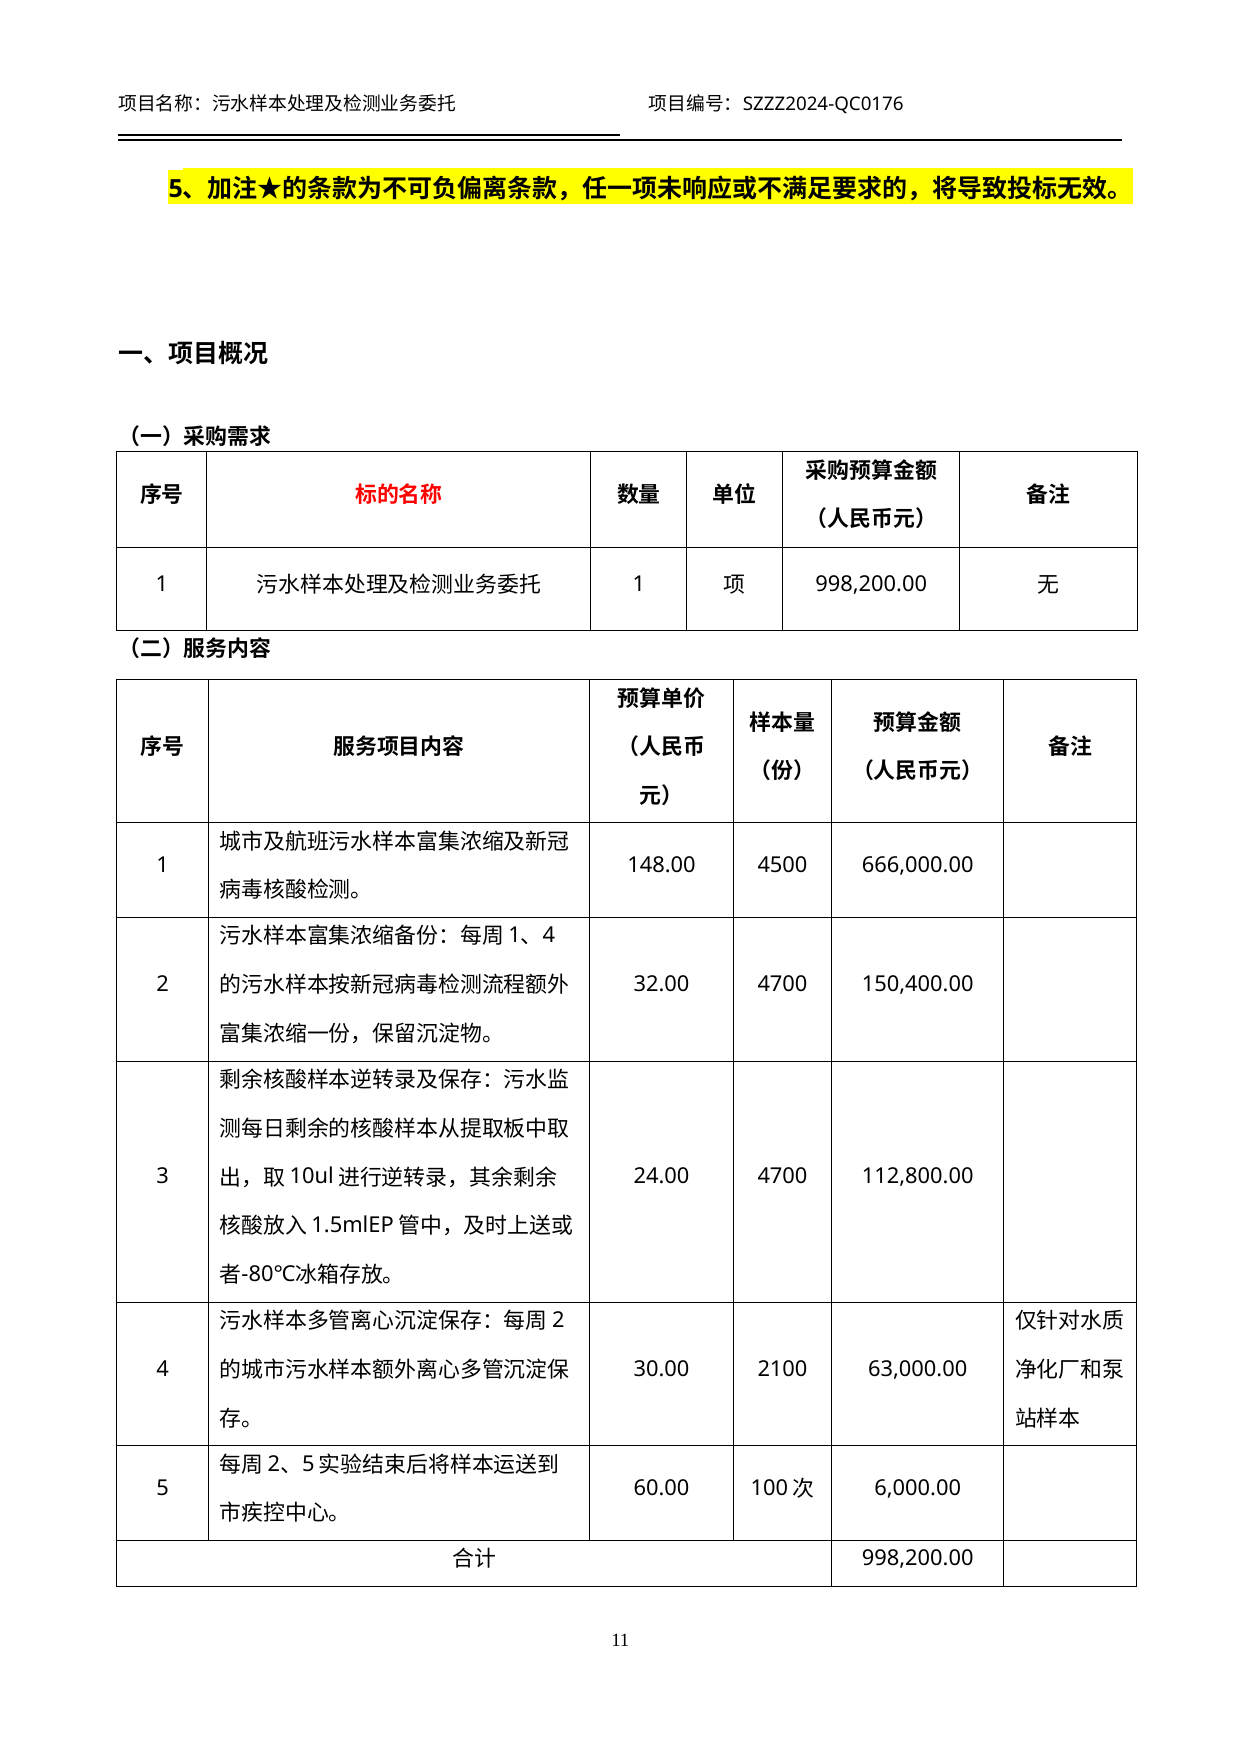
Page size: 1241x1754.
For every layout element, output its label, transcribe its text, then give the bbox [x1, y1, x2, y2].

table_cell 112,800.00 [832, 1062, 1003, 1302]
text （二）服务内容 [118, 631, 1122, 663]
table_cell 1 [591, 548, 686, 630]
table_cell 城市及航班污水样本富集浓缩及新冠病毒核酸检测。 [209, 823, 589, 917]
table_cell [1004, 918, 1136, 1061]
table_cell [1004, 823, 1136, 917]
table_header 数量 [591, 452, 686, 547]
table_header 样本量（份） [734, 680, 831, 822]
table_cell 4 [117, 1303, 208, 1445]
table_cell 5 [117, 1446, 208, 1540]
table_cell 2100 [734, 1303, 831, 1445]
table_cell 998,200.00 [783, 548, 959, 630]
table_cell 2 [117, 918, 208, 1061]
table_cell 1 [117, 823, 208, 917]
table_cell 63,000.00 [832, 1303, 1003, 1445]
table_cell 6,000.00 [832, 1446, 1003, 1540]
table_cell [1004, 1062, 1136, 1302]
text 一、项目概况 [118, 319, 1122, 384]
table_cell 无 [960, 548, 1137, 630]
table_cell 每周2、5实验结束后将样本运送到市疾控中心。 [209, 1446, 589, 1540]
table_cell 4700 [734, 918, 831, 1061]
table_cell 污水样本处理及检测业务委托 [207, 548, 590, 630]
table_cell 剩余核酸样本逆转录及保存：污水监测每日剩余的核酸样本从提取板中取出，取10ul进行逆转录，其余剩余核酸放入1.5mlEP管中，及时上送或者-80℃冰箱存放。 [209, 1062, 589, 1302]
table_header 序号 [117, 452, 206, 547]
table_cell 项 [687, 548, 782, 630]
table_cell 100次 [734, 1446, 831, 1540]
table_cell 1 [117, 548, 206, 630]
table_header 单位 [687, 452, 782, 547]
table_cell 60.00 [590, 1446, 733, 1540]
table_cell 污水样本多管离心沉淀保存：每周2的城市污水样本额外离心多管沉淀保存。 [209, 1303, 589, 1445]
table_header 备注 [960, 452, 1137, 547]
table_cell 4500 [734, 823, 831, 917]
table_header 预算金额 （人民币元） [832, 680, 1003, 822]
text 5、加注★的条款为不可负偏离条款，任一项未响应或不满足要求的，将导致投标无效。 [118, 154, 1122, 219]
text （一）采购需求 [118, 418, 1122, 451]
table_cell 3 [117, 1062, 208, 1302]
table_cell 合计 [117, 1541, 831, 1586]
table_header 标的名称 [207, 452, 590, 547]
table_cell [1004, 1541, 1136, 1586]
table_header 备注 [1004, 680, 1136, 822]
table_header 序号 [117, 680, 208, 822]
table_cell 24.00 [590, 1062, 733, 1302]
table_cell [1004, 1446, 1136, 1540]
table_cell 666,000.00 [832, 823, 1003, 917]
table_cell 32.00 [590, 918, 733, 1061]
table_cell 4700 [734, 1062, 831, 1302]
table_cell 仅针对水质净化厂和泵站样本 [1004, 1303, 1136, 1445]
table_cell 998,200.00 [832, 1541, 1003, 1586]
table_cell 148.00 [590, 823, 733, 917]
table_cell 30.00 [590, 1303, 733, 1445]
table_cell 150,400.00 [832, 918, 1003, 1061]
table_cell 污水样本富集浓缩备份：每周1、4的污水样本按新冠病毒检测流程额外富集浓缩一份，保留沉淀物。 [209, 918, 589, 1061]
table_header 预算单价 （人民币元） [590, 680, 733, 822]
table_header 采购预算金额 （人民币元） [783, 452, 959, 547]
table_header 服务项目内容 [209, 680, 589, 822]
